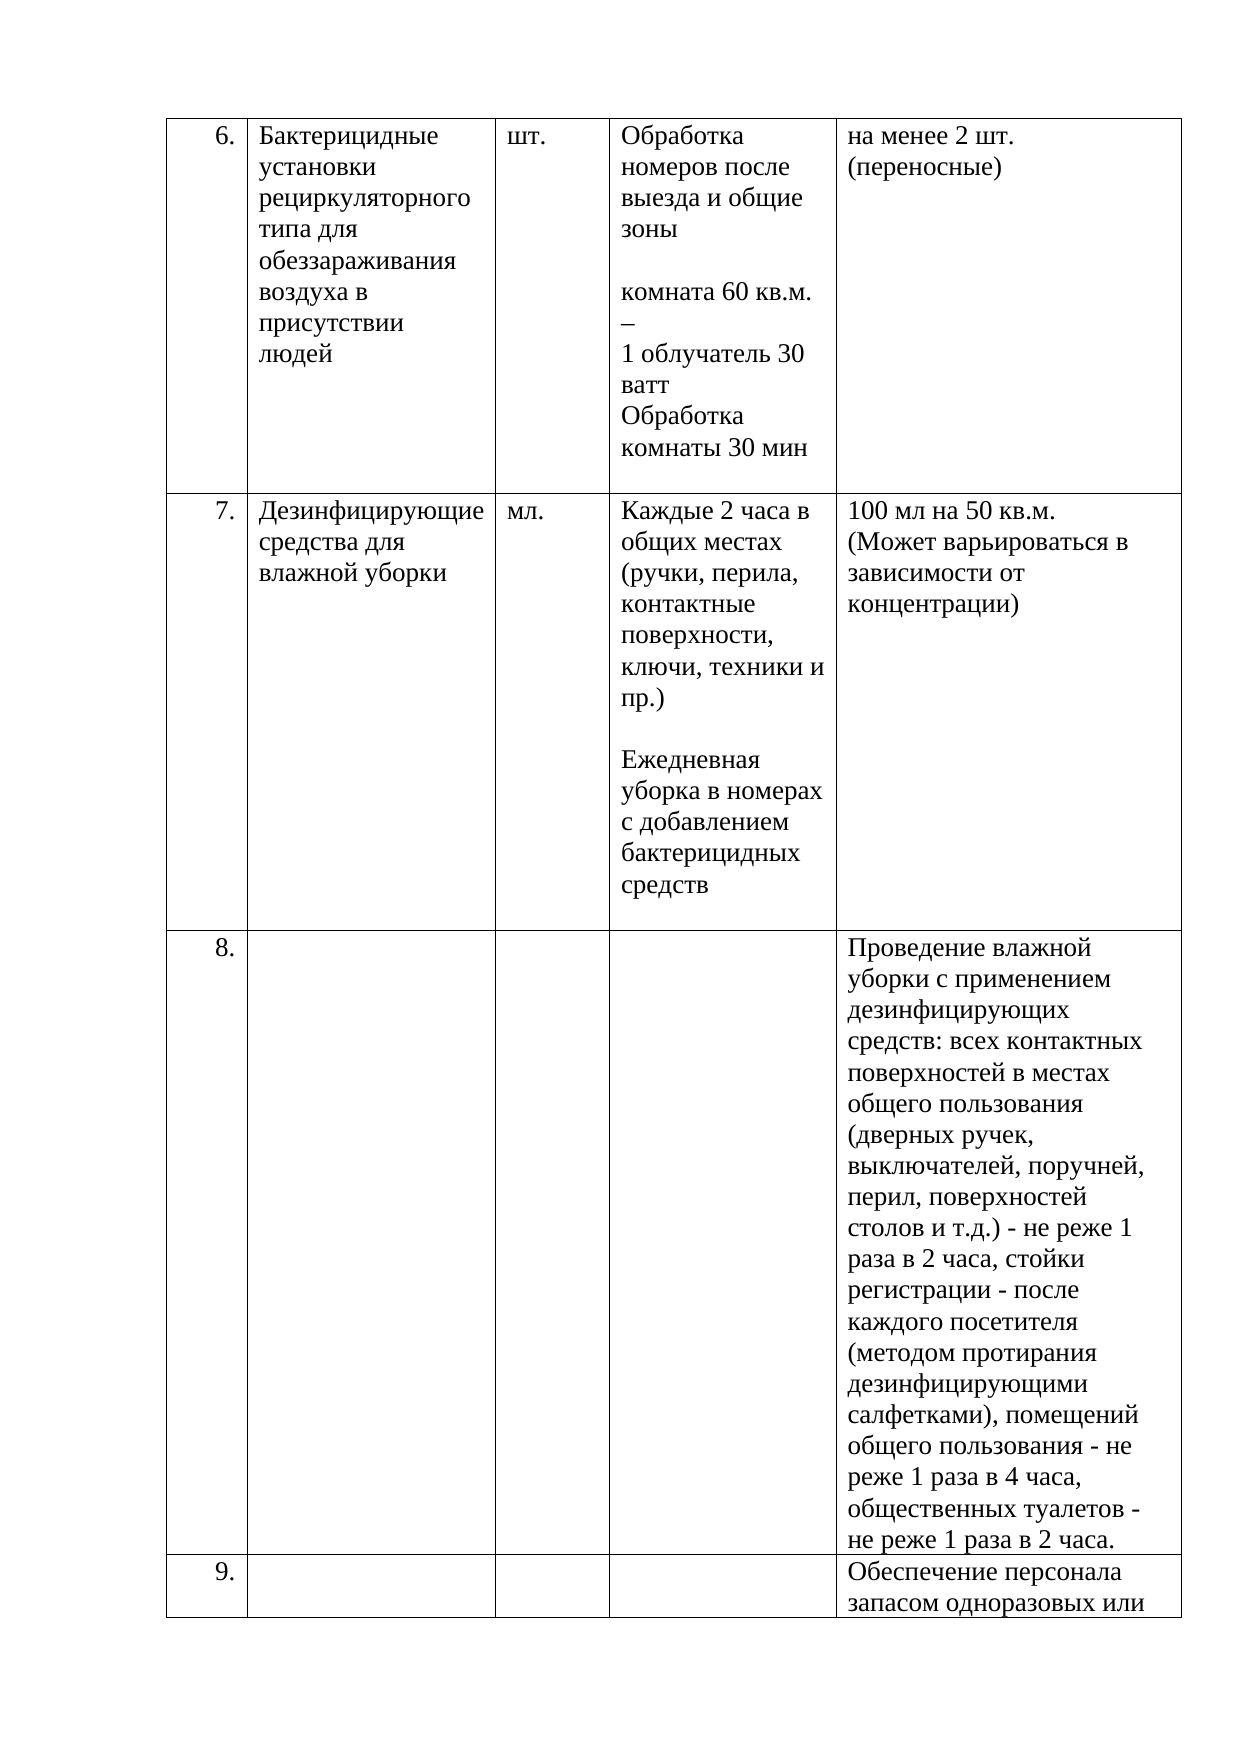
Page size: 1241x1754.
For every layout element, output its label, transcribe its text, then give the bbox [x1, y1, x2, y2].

table_cell на менее 2 шт. (переносные) [837, 119, 1181, 493]
table_cell [496, 931, 609, 1554]
table_cell [610, 1555, 836, 1617]
table_cell [167, 931, 247, 1554]
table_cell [837, 1555, 1181, 1617]
table_cell Проведение влажной уборки с применением дезинфицирующих средств: всех контактных поверхностей в местах общего пользования (дверных ручек, выключателей, поручней, перил, поверхностей столов и т.д.) - не реже 1 раза в 2 часа, стойки регистрации - после каждого посетителя (методом протирания дезинфицирующими салфетками), помещений общего пользования - не реже 1 раза в 4 часа, общественных туалетов - не реже 1 раза в 2 часа. [837, 931, 1181, 1554]
table_cell Обработка номеров после выезда и общие зоны комната 60 кв.м. – 1 облучатель 30 ватт Обработка комнаты 30 мин [610, 119, 836, 493]
table_cell [167, 119, 247, 493]
table_cell Каждые 2 часа в общих местах (ручки, перила, контактные поверхности, ключи, техники и пр.) Ежедневная уборка в номерах с добавлением бактерицидных средств [610, 494, 836, 930]
table_cell [496, 1555, 609, 1617]
table_cell Дезинфицирующие средства для влажной уборки [248, 494, 495, 930]
table_cell [248, 931, 495, 1554]
table_cell мл. [496, 494, 609, 930]
table_cell Бактерицидные установки рециркуляторного типа для обеззараживания воздуха в присутствии людей [248, 119, 495, 493]
table_cell 100 мл на 50 кв.м. (Может варьироваться в зависимости от концентрации) [837, 494, 1181, 930]
table_cell [610, 931, 836, 1554]
table_cell [167, 494, 247, 930]
table_cell шт. [496, 119, 609, 493]
table_cell [248, 1555, 495, 1617]
table_cell [167, 1555, 247, 1617]
